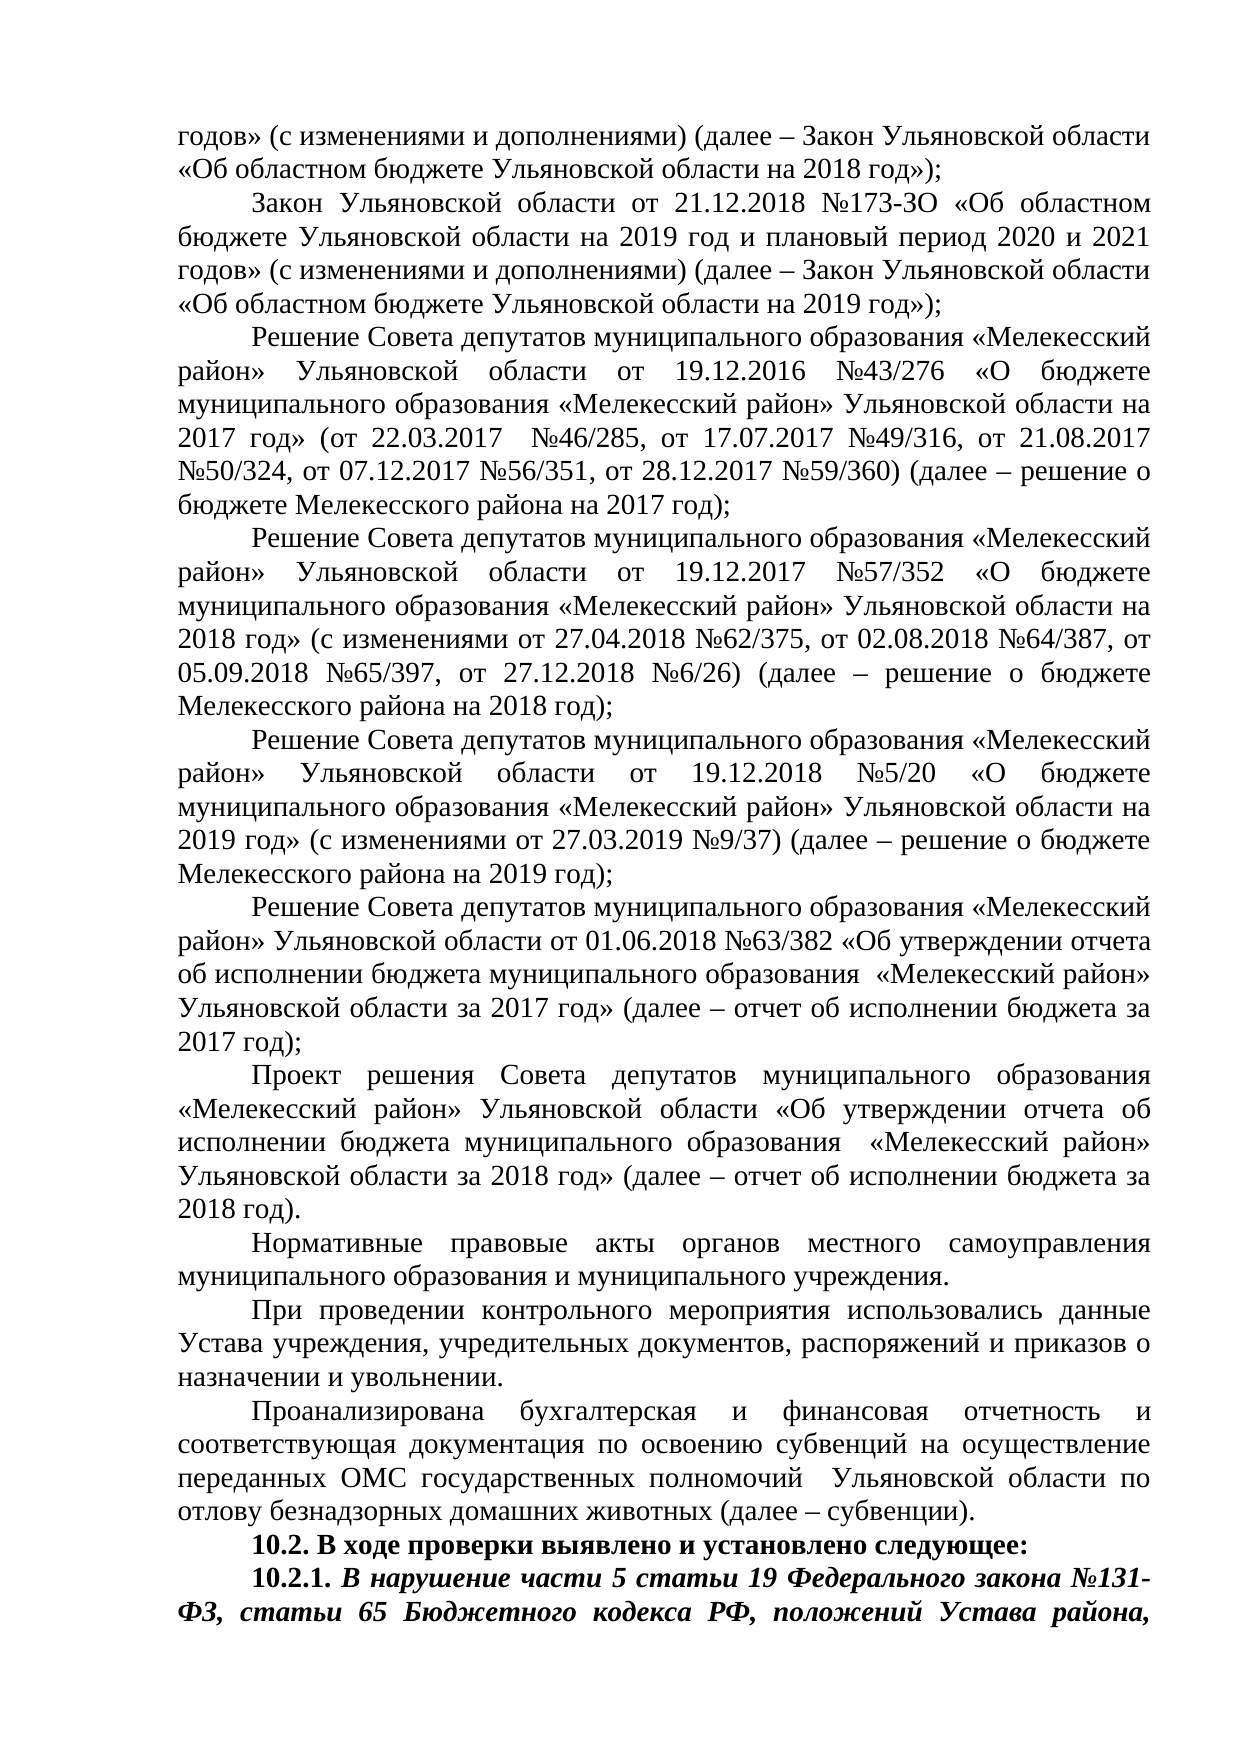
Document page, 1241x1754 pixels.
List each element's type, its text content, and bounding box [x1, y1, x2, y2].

text Решение Совета депутатов муниципального образования «Мелекесский район» Ульяновской области от 19.12.2018 №5/20 «О бюджете муниципального образования «Мелекесский район» Ульяновской области на 2019 год» (с изменениями от 27.03.2019 №9/37) (далее – решение о бюджете Мелекесского района на 2019 год); [177, 722, 1152, 889]
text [177, 1560, 1152, 1627]
text Проект решения Совета депутатов муниципального образования «Мелекесский район» Ульяновской области «Об утверждении отчета об исполнении бюджета муниципального образования «Мелекесский район» Ульяновской области за 2018 год» (далее – отчет об исполнении бюджета за 2018 год). [177, 1057, 1152, 1225]
text 10.2. В ходе проверки выявлено и установлено следующее: [177, 1527, 1152, 1560]
text Проанализирована бухгалтерская и финансовая отчетность и соответствующая документация по освоению субвенций на осуществление переданных ОМС государственных полномочий Ульяновской области по отлову безнадзорных домашних животных (далее – субвенции). [177, 1393, 1152, 1527]
text Закон Ульяновской области от 21.12.2018 №173-ЗО «Об областном бюджете Ульяновской области на 2019 год и плановый период 2020 и 2021 годов» (с изменениями и дополнениями) (далее – Закон Ульяновской области «Об областном бюджете Ульяновской области на 2019 год»); [177, 185, 1152, 319]
text Решение Совета депутатов муниципального образования «Мелекесский район» Ульяновской области от 01.06.2018 №63/382 «Об утверждении отчета об исполнении бюджета муниципального образования «Мелекесский район» Ульяновской области за 2017 год» (далее – отчет об исполнении бюджета за 2017 год); [177, 889, 1152, 1057]
text При проведении контрольного мероприятия использовались данные Устава учреждения, учредительных документов, распоряжений и приказов о назначении и увольнении. [177, 1292, 1152, 1393]
text Решение Совета депутатов муниципального образования «Мелекесский район» Ульяновской области от 19.12.2017 №57/352 «О бюджете муниципального образования «Мелекесский район» Ульяновской области на 2018 год» (с изменениями от 27.04.2018 №62/375, от 02.08.2018 №64/387, от 05.09.2018 №65/397, от 27.12.2018 №6/26) (далее – решение о бюджете Мелекесского района на 2018 год); [177, 521, 1152, 722]
text Нормативные правовые акты органов местного самоуправления муниципального образования и муниципального учреждения. [177, 1225, 1152, 1292]
text Решение Совета депутатов муниципального образования «Мелекесский район» Ульяновской области от 19.12.2016 №43/276 «О бюджете муниципального образования «Мелекесский район» Ульяновской области на 2017 год» (от 22.03.2017 №46/285, от 17.07.2017 №49/316, от 21.08.2017 №50/324, от 07.12.2017 №56/351, от 28.12.2017 №59/360) (далее – решение о бюджете Мелекесского района на 2017 год); [177, 319, 1152, 521]
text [177, 118, 1152, 185]
